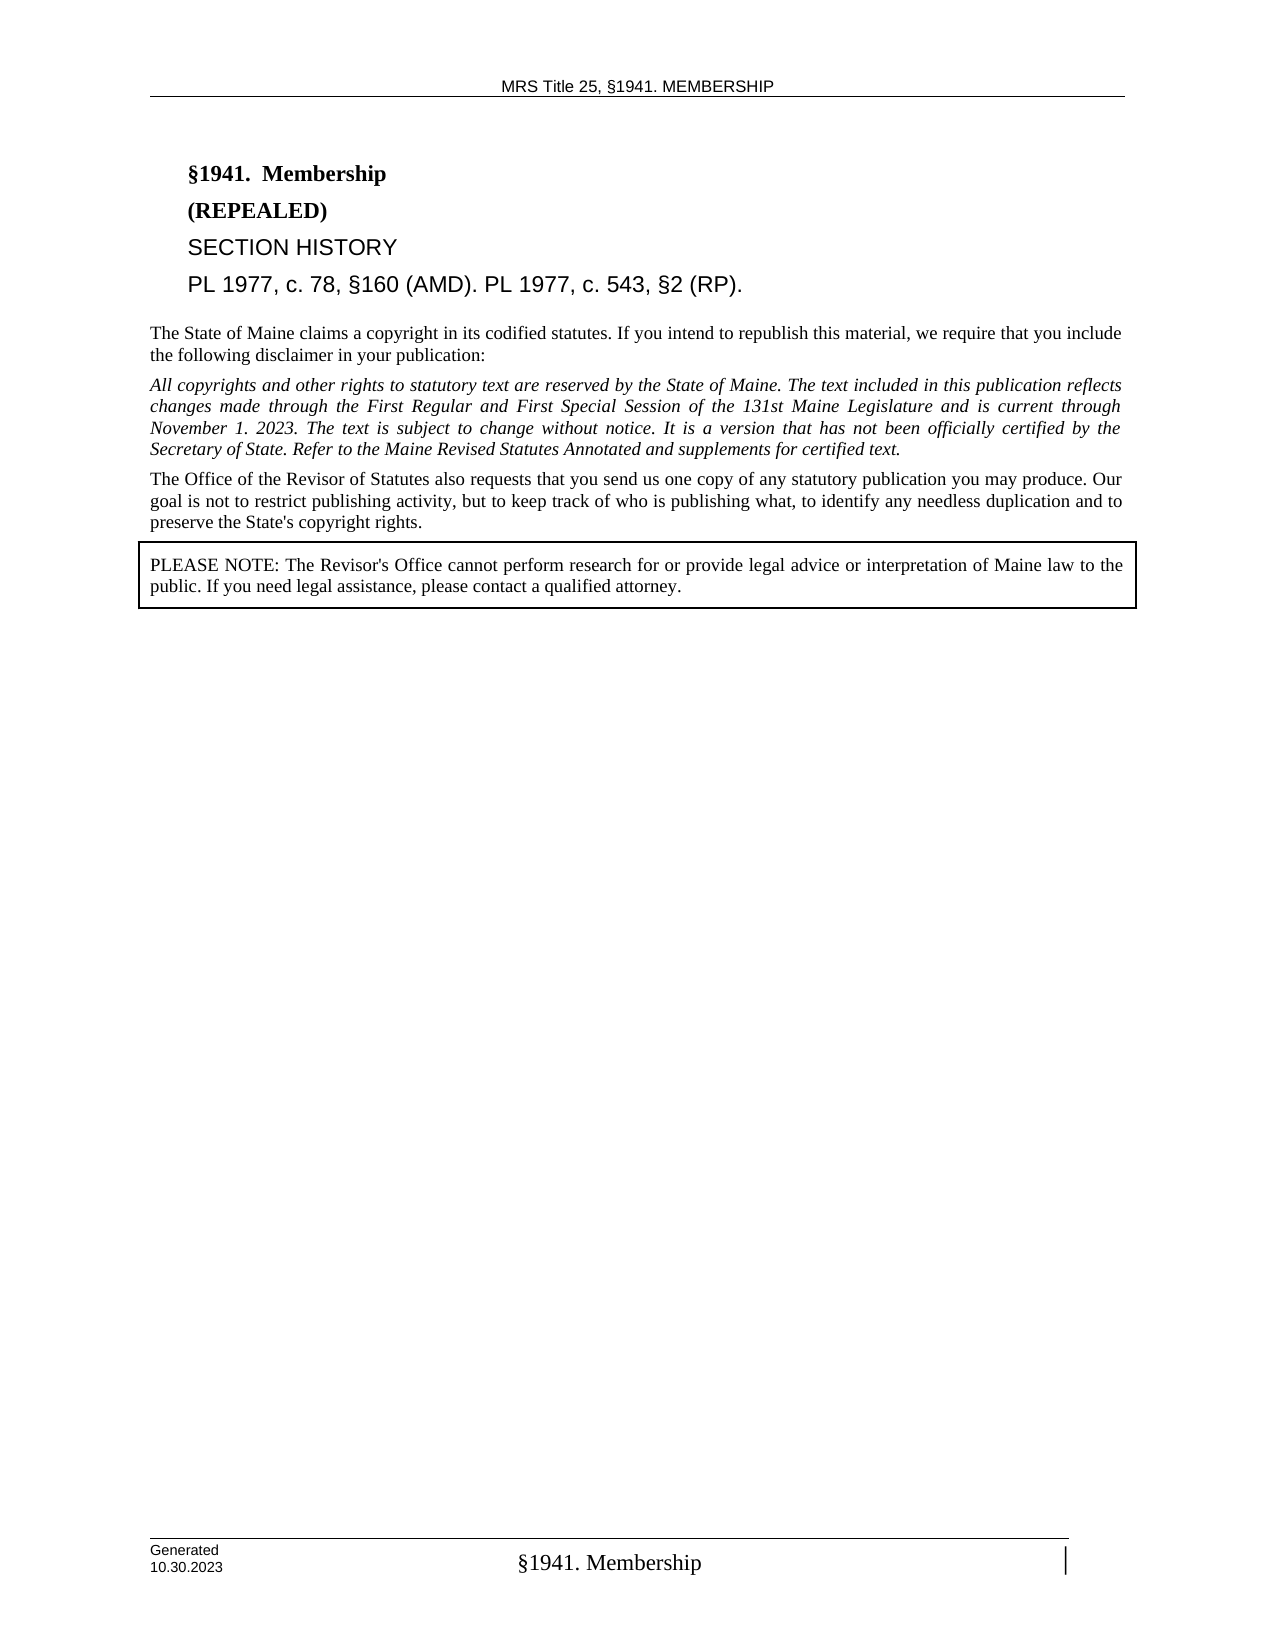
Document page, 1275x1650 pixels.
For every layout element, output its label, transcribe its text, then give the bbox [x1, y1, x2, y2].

text §1941. Membership [187, 160, 1125, 187]
text PLEASE NOTE: The Revisor's Office cannot perform research for or provide legal advice or interpretation of Maine law to the public. If you need legal assistance, please contact a qualified attorney. [140, 543, 1135, 607]
text SECTION HISTORY [187, 234, 1125, 260]
text (REPEALED) [187, 197, 1125, 223]
text The State of Maine claims a copyright in its codified statutes. If you intend to republish this material, we require that you include the following disclaimer in your publication: [150, 322, 1125, 365]
text PL 1977, c. 78, §160 (AMD). PL 1977, c. 543, §2 (RP). [187, 271, 1125, 297]
text All copyrights and other rights to statutory text are reserved by the State of Maine. The text included in this publication reflects changes made through the First Regular and First Special Session of the 131st Maine Legislature and is current through November 1. 2023 . The text is subject to change without notice. It is a version that has not been officially certified by the Secretary of State. Refer to the Maine Revised Statutes Annotated and supplements for certified text. [150, 373, 1125, 460]
text The Office of the Revisor of Statutes also requests that you send us one copy of any statutory publication you may produce. Our goal is not to restrict publishing activity, but to keep track of who is publishing what, to identify any needless duplication and to preserve the State's copyright rights. [150, 468, 1125, 533]
